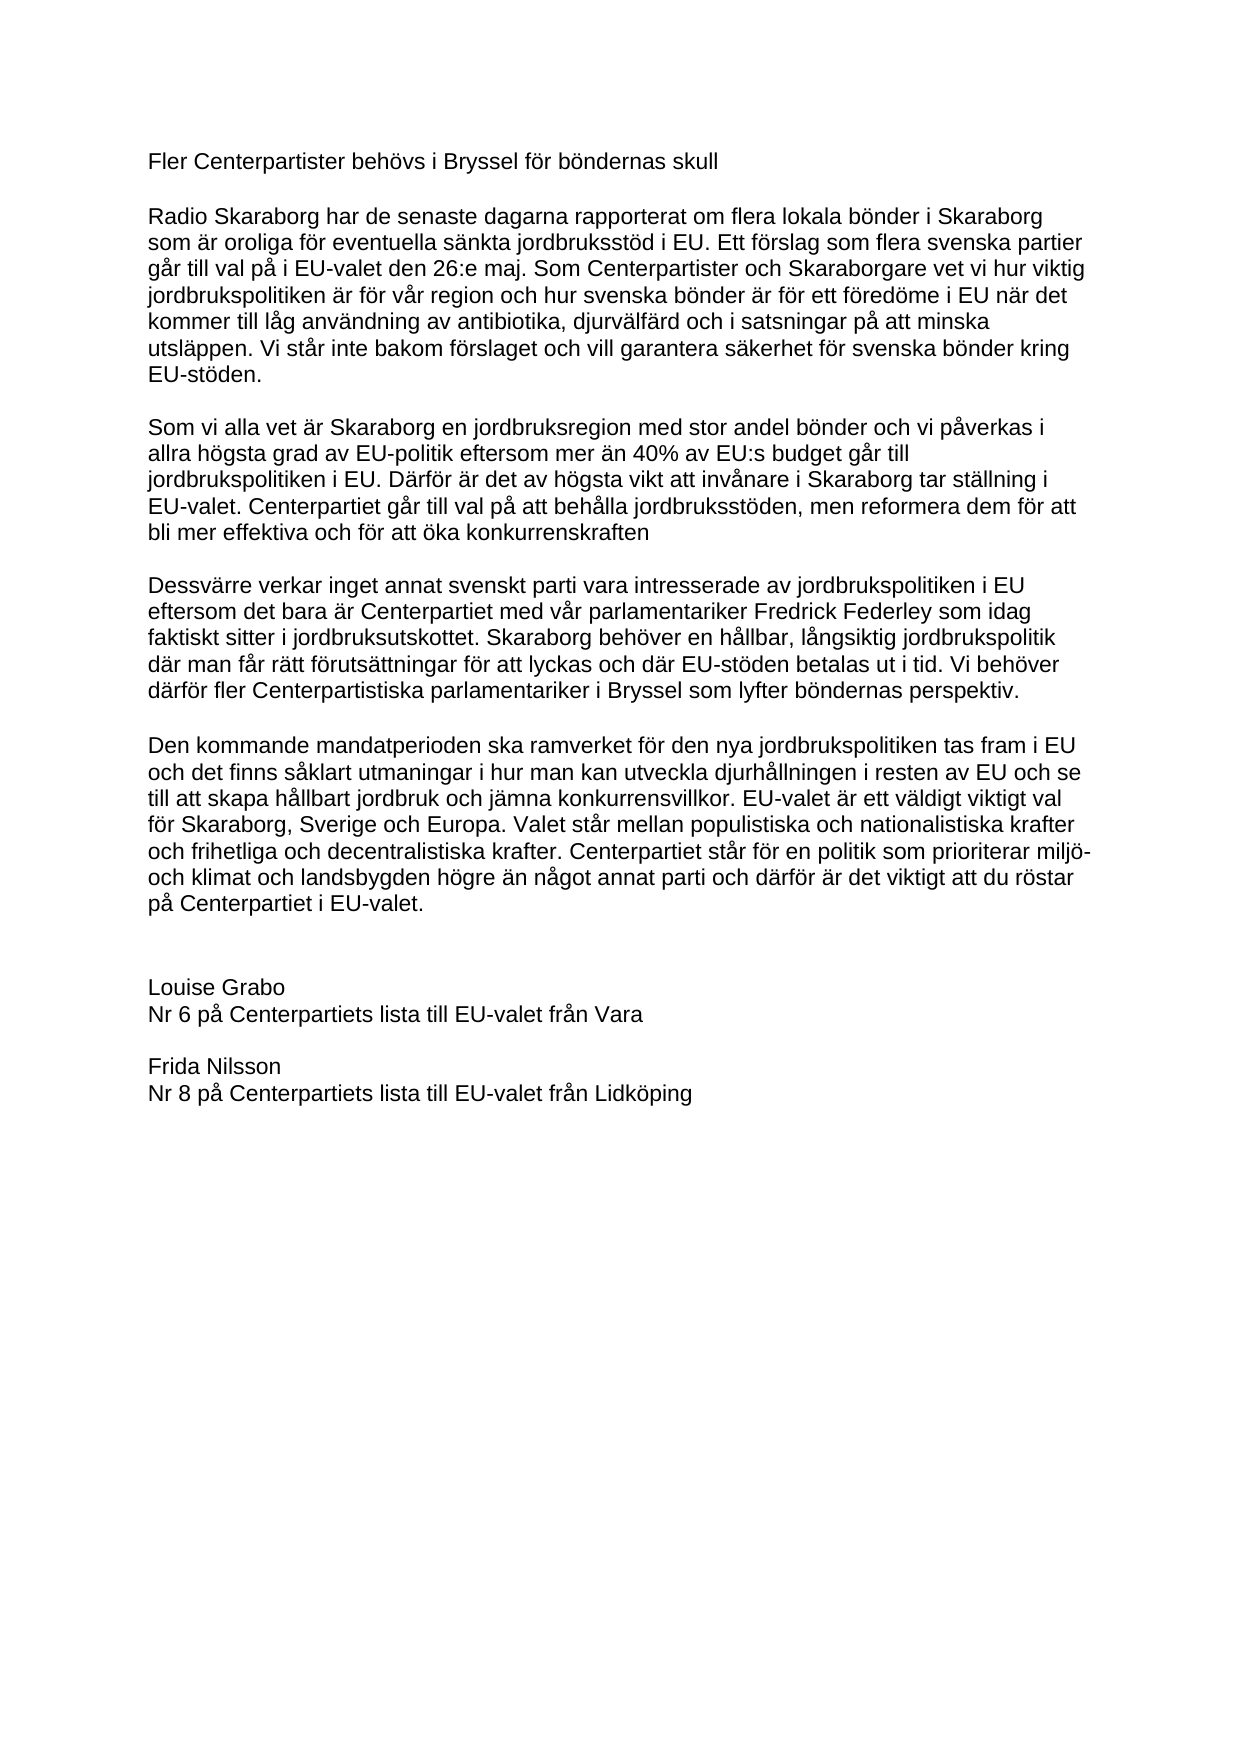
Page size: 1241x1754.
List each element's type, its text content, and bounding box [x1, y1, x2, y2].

text Radio Skaraborg har de senaste dagarna rapporterat om flera lokala bönder i Skaraborg som är oroliga för eventuella sänkta jordbruksstöd i EU. Ett förslag som flera svenska partier går till val på i EU-valet den 26:e maj. Som Centerpartister och Skaraborgare vet vi hur viktig jordbrukspolitiken är för vår region och hur svenska bönder är för ett föredöme i EU när det kommer till låg användning av antibiotika, djurvälfärd och i satsningar på att minska utsläppen. Vi står inte bakom förslaget och vill garantera säkerhet för svenska bönder kring EU-stöden. Som vi alla vet är Skaraborg en jordbruksregion med stor andel bönder och vi påverkas i allra högsta grad av EU-politik eftersom mer än 40% av EU:s budget går till jordbrukspolitiken i EU. Därför är det av högsta vikt att invånare i Skaraborg tar ställning i EU-valet. Centerpartiet går till val på att behålla jordbruksstöden, men reformera dem för att bli mer effektiva och för att öka konkurrenskraften Dessvärre verkar inget annat svenskt parti vara intresserade av jordbrukspolitiken i EU eftersom det bara är Centerpartiet med vår parlamentariker Fredrick Federley som idag faktiskt sitter i jordbruksutskottet. Skaraborg behöver en hållbar, långsiktig jordbrukspolitik där man får rätt förutsättningar för att lyckas och där EU-stöden betalas ut i tid. Vi behöver därför fler Centerpartistiska parlamentariker i Bryssel som lyfter böndernas perspektiv. [148, 203, 1093, 703]
text Fler Centerpartister behövs i Bryssel för böndernas skull [148, 148, 1093, 174]
text Den kommande mandatperioden ska ramverket för den nya jordbrukspolitiken tas fram i EU och det finns såklart utmaningar i hur man kan utveckla djurhållningen i resten av EU och se till att skapa hållbart jordbruk och jämna konkurrensvillkor. EU-valet är ett väldigt viktigt val för Skaraborg, Sverige och Europa. Valet står mellan populistiska och nationalistiska krafter och frihetliga och decentralistiska krafter. Centerpartiet står för en politik som prioriterar miljö- och klimat och landsbygden högre än något annat parti och därför är det viktigt att du röstar på Centerpartiet i EU-valet. Louise Grabo Nr 6 på Centerpartiets lista till EU-valet från Vara Frida Nilsson Nr 8 på Centerpartiets lista till EU-valet från Lidköping [148, 732, 1093, 1106]
